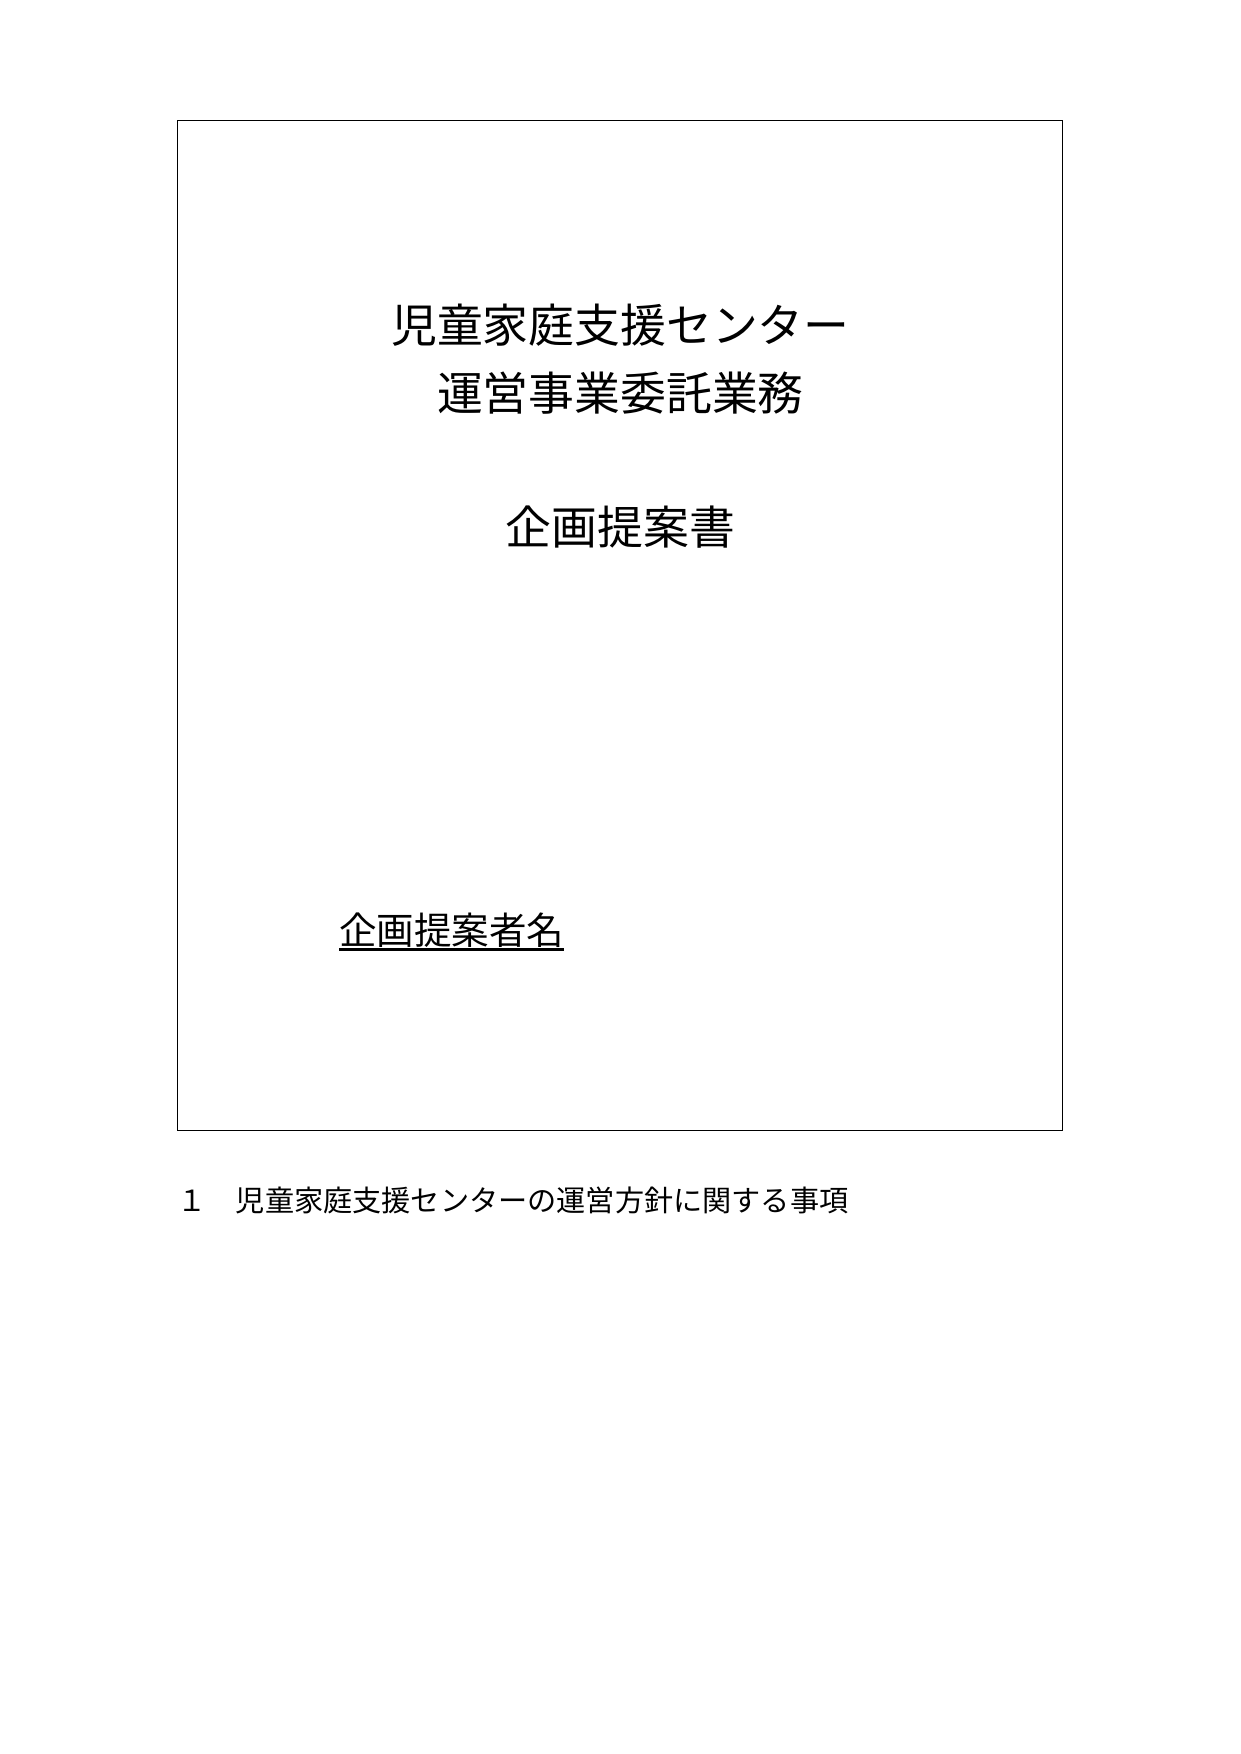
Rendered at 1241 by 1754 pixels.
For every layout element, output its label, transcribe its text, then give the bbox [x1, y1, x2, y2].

table_header 児童家庭支援センター 運営事業委託業務 企画提案書 企画提案者名 [178, 121, 1062, 1130]
text １ 児童家庭支援センターの運営方針に関する事項 [177, 1165, 1063, 1232]
